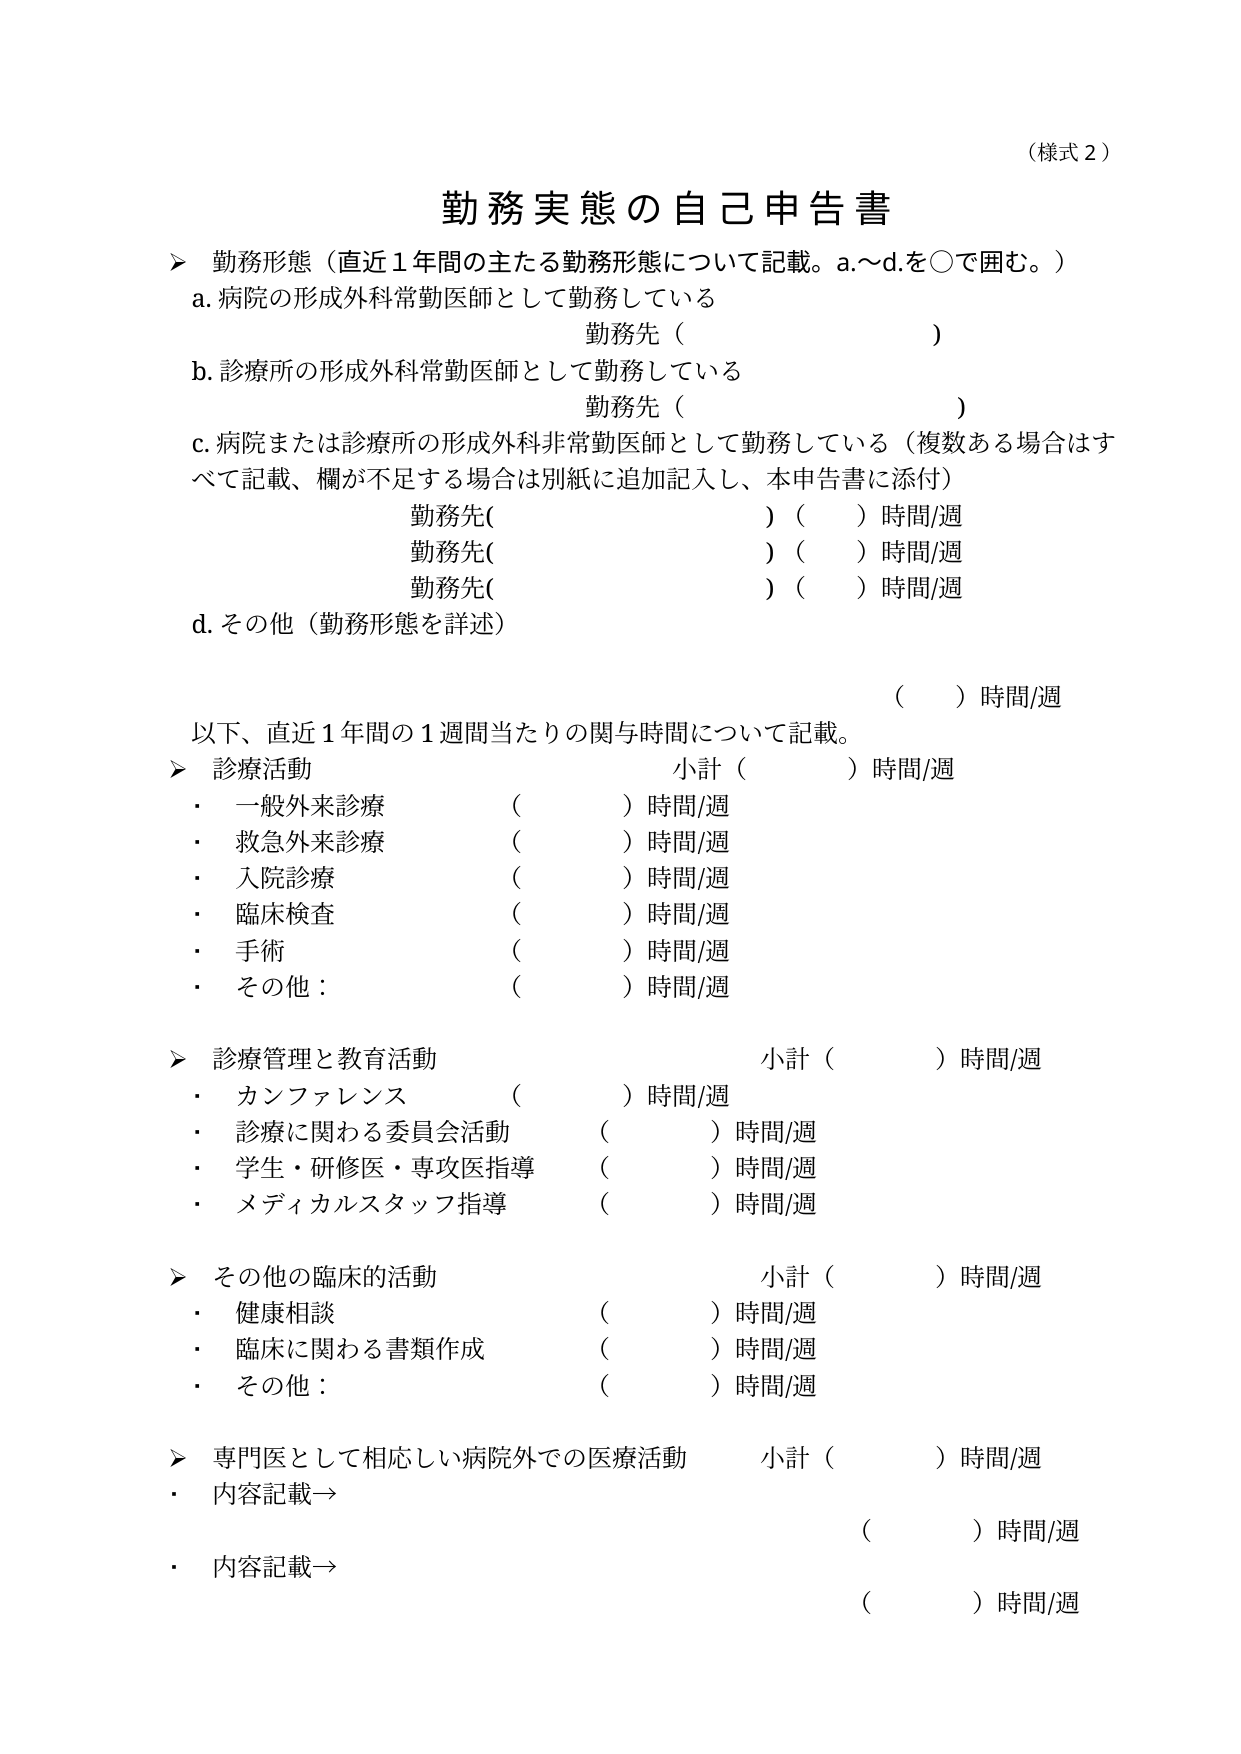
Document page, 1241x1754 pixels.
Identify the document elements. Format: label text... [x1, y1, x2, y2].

list 診療に関わる委員会活動 （ ）時間/週 [191, 1113, 1122, 1149]
list カンファレンス （ ）時間/週 [191, 1076, 1122, 1113]
text （ ）時間/週 [212, 1511, 1122, 1548]
list 診療活動 小計（ ）時間/週 [168, 750, 1122, 786]
list その他： （ ）時間/週 [191, 968, 1122, 1004]
list 入院診療 （ ）時間/週 [191, 859, 1122, 895]
text d. その他（勤務形態を詳述） [191, 605, 1122, 641]
list 内容記載→ [168, 1548, 1122, 1584]
text （ ）時間/週 [212, 1584, 1122, 1620]
text 以下、直近1年間の1週間当たりの関与時間について記載。 [191, 714, 1122, 750]
text （様式 2 ） [148, 134, 1122, 170]
list 健康相談 （ ）時間/週 [191, 1294, 1122, 1330]
text a. 病院の形成外科常勤医師として勤務している [191, 279, 1122, 315]
text （ ）時間/週 [191, 678, 1122, 714]
list 臨床検査 （ ）時間/週 [191, 895, 1122, 931]
list 専門医として相応しい病院外での医療活動 小計（ ）時間/週 [168, 1439, 1122, 1475]
list 一般外来診療 （ ）時間/週 [191, 786, 1122, 823]
list 手術 （ ）時間/週 [191, 931, 1122, 968]
list 診療管理と教育活動 小計（ ）時間/週 [168, 1040, 1122, 1076]
text 勤務先( ) （ ）時間/週 [191, 569, 1122, 605]
list 内容記載→ [168, 1475, 1122, 1511]
text 勤務先（ ) [191, 388, 1122, 424]
list その他の臨床的活動 小計（ ）時間/週 [168, 1258, 1122, 1294]
list 勤務形態（直近１年間の主たる勤務形態について記載。a.～d.を○で囲む。） [168, 243, 1122, 279]
list 臨床に関わる書類作成 （ ）時間/週 [191, 1330, 1122, 1366]
text c. 病院または診療所の形成外科非常勤医師として勤務している（複数ある場合はすべて記載、欄が不足する場合は別紙に追加記入し、本申告書に添付） [191, 424, 1122, 496]
text 勤 務 実 態 の 自 己 申 告 書 [212, 170, 1122, 243]
list メディカルスタッフ指導 （ ）時間/週 [191, 1185, 1122, 1221]
text 勤務先( ) （ ）時間/週 [191, 496, 1122, 533]
text 勤務先( ) （ ）時間/週 [191, 533, 1122, 569]
text b. 診療所の形成外科常勤医師として勤務している [191, 351, 1122, 388]
list 学生・研修医・専攻医指導 （ ）時間/週 [191, 1149, 1122, 1185]
text 勤務先（ ) [191, 315, 1122, 351]
list その他： （ ）時間/週 [191, 1366, 1122, 1403]
list 救急外来診療 （ ）時間/週 [191, 823, 1122, 859]
